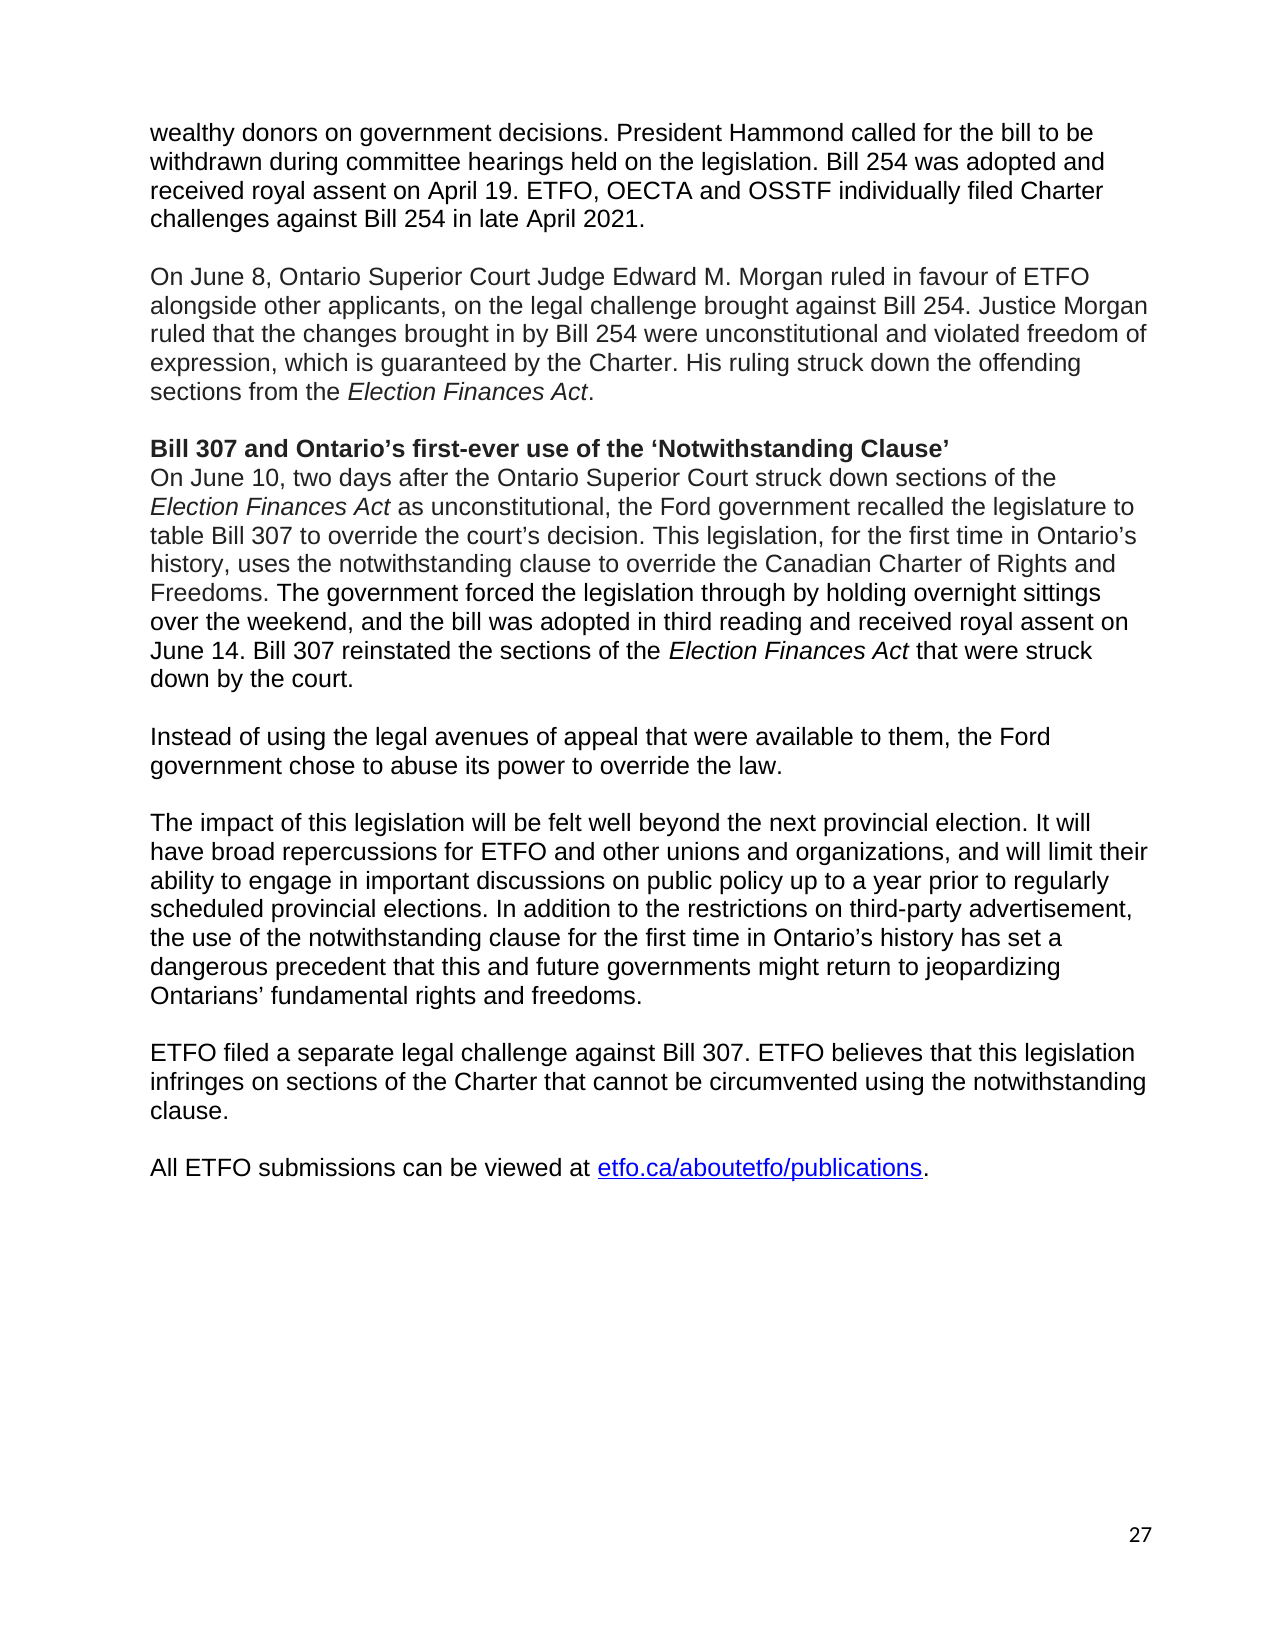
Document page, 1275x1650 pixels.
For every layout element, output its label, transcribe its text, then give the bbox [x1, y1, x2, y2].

text Bill 307 and Ontario’s first-ever use of the ‘Notwithstanding Clause’ [150, 434, 1152, 463]
text On June 8, Ontario Superior Court Judge Edward M. Morgan ruled in favour of ETFO alongside other applicants, on the legal challenge brought against Bill 254. Justice Morgan ruled that the changes brought in by Bill 254 were unconstitutional and violated freedom of expression, which is guaranteed by the Charter. His ruling struck down the offending sections from the Election Finances Act. [150, 262, 1152, 406]
text ETFO filed a separate legal challenge against Bill 307. ETFO believes that this legislation infringes on sections of the Charter that cannot be circumvented using the notwithstanding clause. [150, 1038, 1152, 1124]
text The impact of this legislation will be felt well beyond the next provincial election. It will have broad repercussions for ETFO and other unions and organizations, and will limit their ability to engage in important discussions on public policy up to a year prior to regularly scheduled provincial elections. In addition to the restrictions on third-party advertisement, the use of the notwithstanding clause for the first time in Ontario’s history has set a dangerous precedent that this and future governments might return to jeopardizing Ontarians’ fundamental rights and freedoms. [150, 808, 1152, 1009]
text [150, 118, 1152, 233]
text Instead of using the legal avenues of appeal that were available to them, the Ford government chose to abuse its power to override the law. [150, 722, 1152, 779]
text On June 10, two days after the Ontario Superior Court struck down sections of the Election Finances Act as unconstitutional, the Ford government recalled the legislature to table Bill 307 to override the court’s decision. This legislation, for the first time in Ontario’s history, uses the notwithstanding clause to override the Canadian Charter of Rights and Freedoms. The government forced the legislation through by holding overnight sittings over the weekend, and the bill was adopted in third reading and received royal assent on June 14. Bill 307 reinstated the sections of the Election Finances Act that were struck down by the court. [150, 463, 1152, 693]
text All ETFO submissions can be viewed at etfo.ca/aboutetfo/publications. [150, 1153, 1152, 1182]
